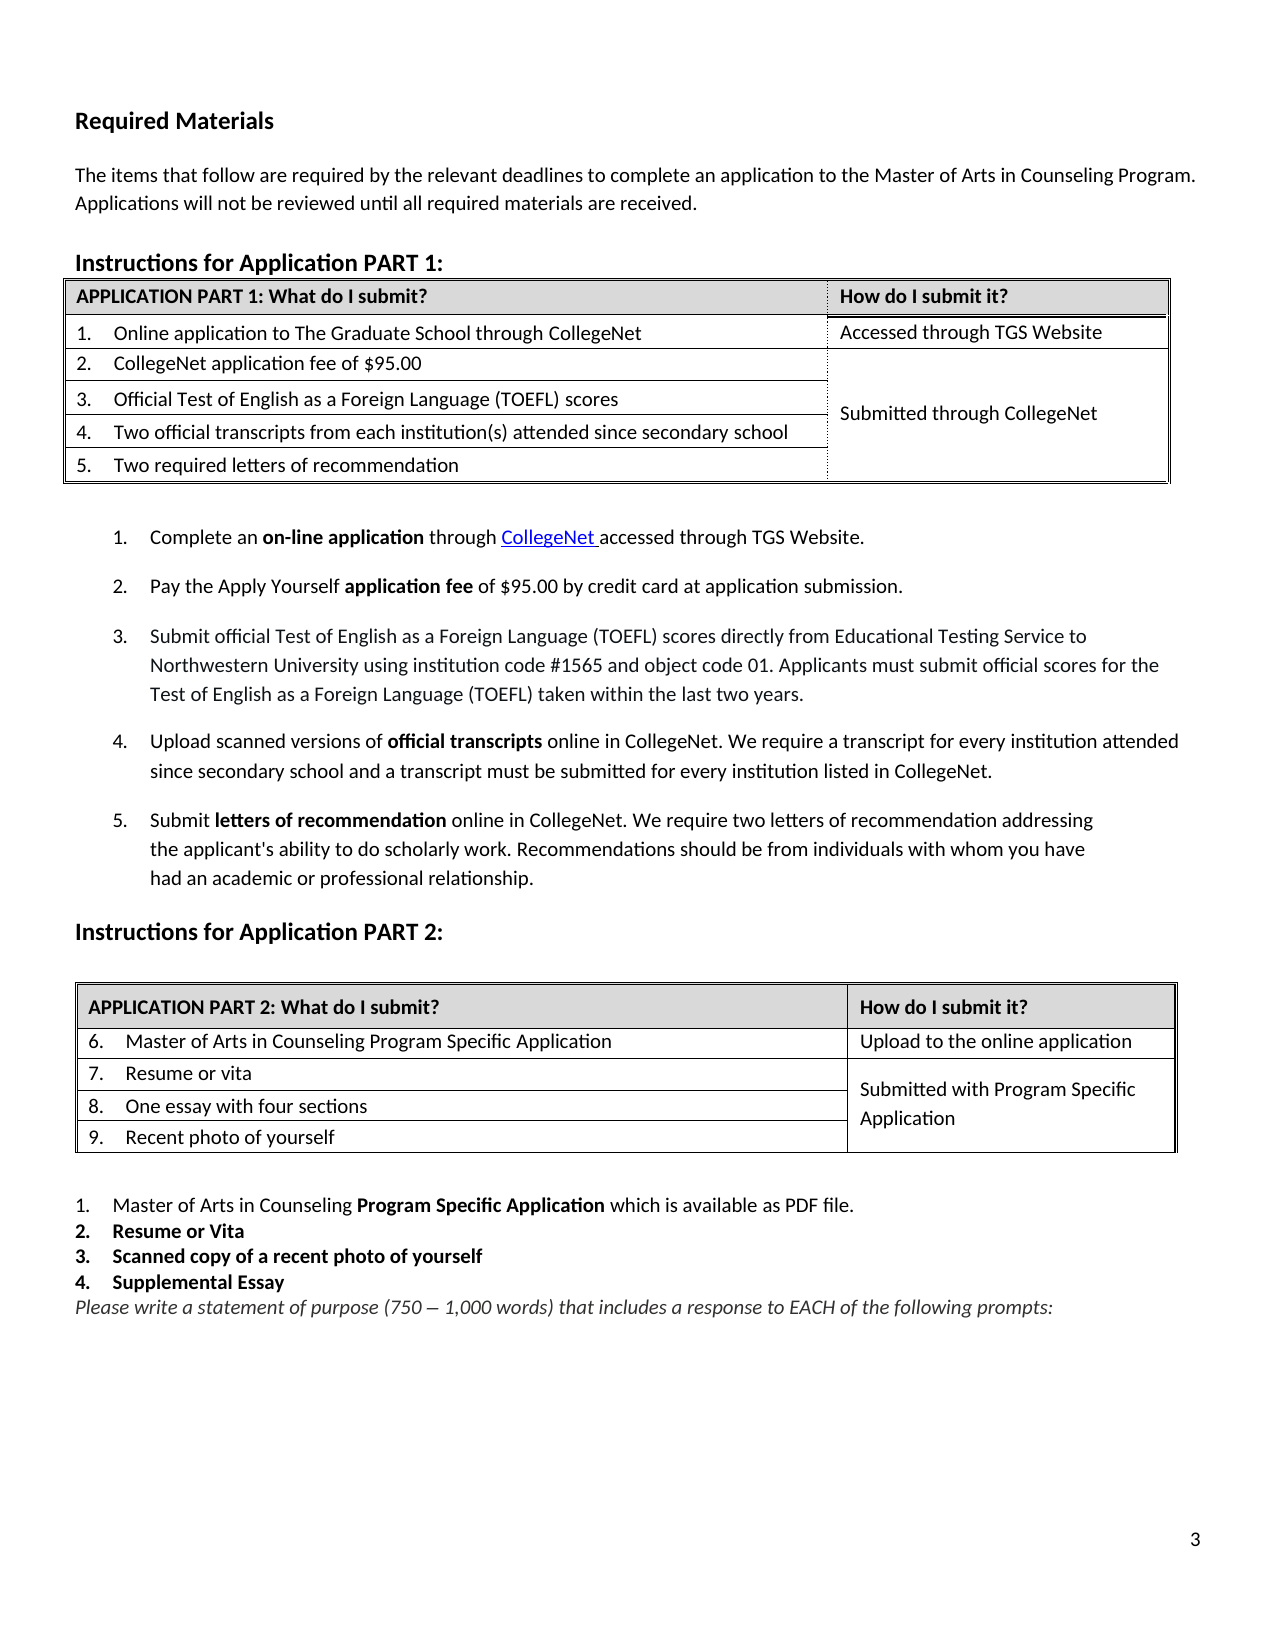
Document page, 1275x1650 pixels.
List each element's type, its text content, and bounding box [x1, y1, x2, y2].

table_cell 2. CollegeNet application fee of $95.00 [66, 349, 828, 380]
table_cell 6. Master of Arts in Counseling Program Specific Application [78, 1029, 847, 1058]
list Submit letters of recommendation online in CollegeNet. We require two letters of recommendation addressing the applicant's ability to do scholarly work. Recommendations should be from individuals with whom you have had an academic or professional relationship. [112, 807, 1122, 891]
table_header APPLICATION PART 2: What do I submit? [78, 985, 847, 1028]
table_cell 3. Official Test of English as a Foreign Language (TOEFL) scores [66, 381, 828, 414]
text Please write a statement of purpose (750 – 1,000 words) that includes a response to EACH of the following prompts: [75, 1294, 1212, 1320]
table_cell 1. Online application to The Graduate School through CollegeNet [66, 315, 828, 348]
subtitle Required Materials [75, 105, 1212, 136]
table_cell 4. Two official transcripts from each institution(s) attended since secondary school [66, 415, 828, 447]
list Submit official Test of English as a Foreign Language (TOEFL) scores directly from Educational Testing Service to Northwestern University using institution code #1565 and object code 01. Applicants must submit official scores for the Test of English as a Foreign Language (TOEFL) taken within the last two years. [112, 623, 1160, 707]
table_header How do I submit it? [828, 281, 1168, 314]
table_header APPLICATION PART 1: What do I submit? [66, 281, 828, 314]
list Supplemental Essay [75, 1269, 1212, 1294]
list Upload scanned versions of official transcripts online in CollegeNet. We require a transcript for every institution attended since secondary school and a transcript must be submitted for every institution listed in CollegeNet. [112, 729, 1181, 783]
table_header How do I submit it? [848, 985, 1174, 1028]
text The items that follow are required by the relevant deadlines to complete an application to the Master of Arts in Counseling Program. Applications will not be reviewed until all required materials are received. [75, 163, 1200, 215]
table_cell Upload to the online application [848, 1029, 1174, 1058]
table_cell 8. One essay with four sections [78, 1091, 847, 1120]
table_cell 7. Resume or vita [78, 1059, 847, 1089]
table_cell 9. Recent photo of yourself [78, 1121, 847, 1152]
table_cell 5. Two required letters of recommendation [66, 448, 828, 481]
subtitle Scanned copy of a recent photo of yourself [75, 1243, 1212, 1269]
table_cell Submitted with Program Specific Application [848, 1059, 1174, 1152]
table_cell Accessed through TGS Website [828, 314, 1169, 348]
subtitle Instructions for Application PART 1: [75, 247, 1212, 278]
table_cell Submitted through CollegeNet [828, 349, 1168, 481]
subtitle Resume or Vita [75, 1218, 1212, 1243]
list Pay the Apply Yourself application fee of $95.00 by credit card at application submission. [112, 573, 1212, 599]
list Master of Arts in Counseling Program Specific Application which is available as PDF file. [75, 1193, 1212, 1218]
list Complete an on-line application through CollegeNet accessed through TGS Website. [112, 524, 1212, 549]
subtitle Instructions for Application PART 2: [75, 916, 1212, 947]
